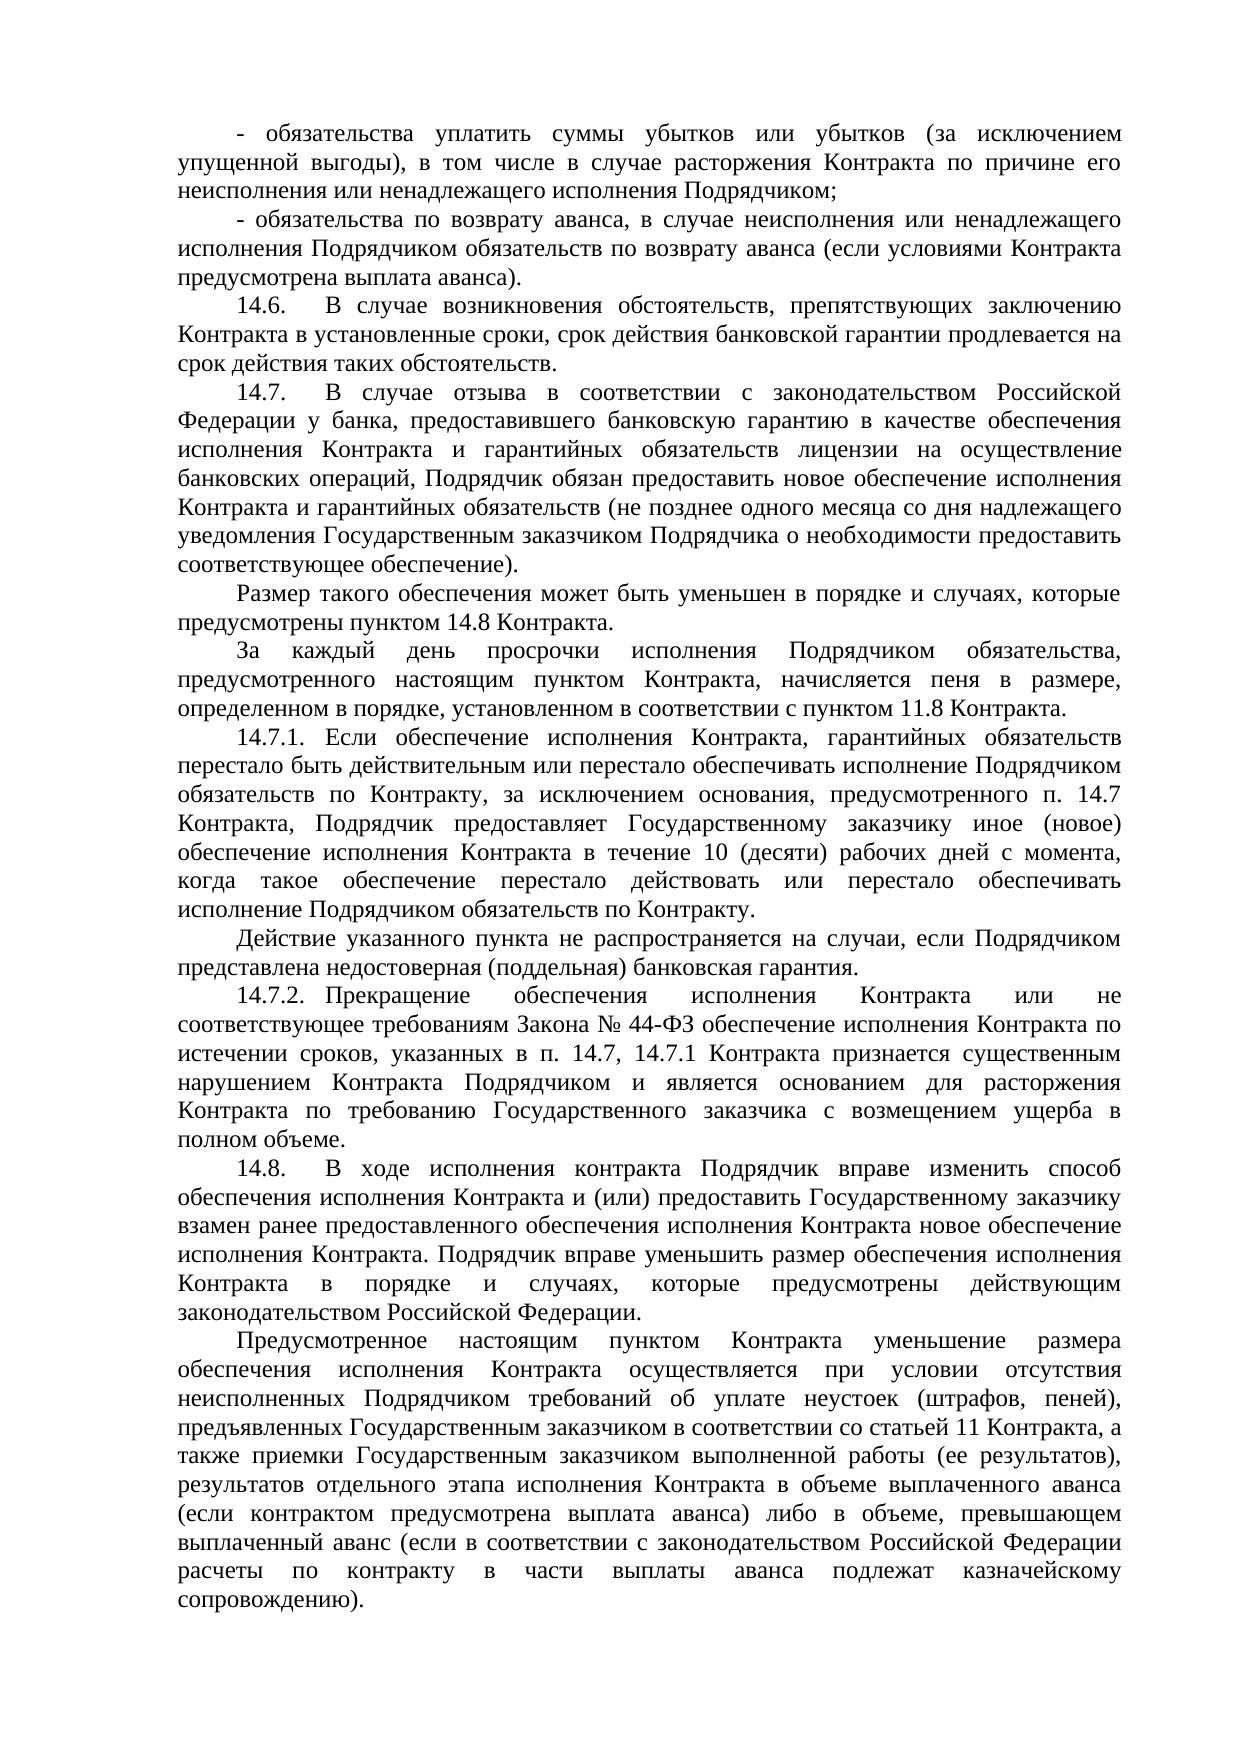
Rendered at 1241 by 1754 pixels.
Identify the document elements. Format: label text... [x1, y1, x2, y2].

list В случае возникновения обстоятельств, препятствующих заключению Контракта в установленные сроки, срок действия банковской гарантии продлевается на срок действия таких обстоятельств. [177, 291, 1122, 377]
list Прекращение обеспечения исполнения Контракта или не соответствующее требованиям Закона № 44-ФЗ обеспечение исполнения Контракта по истечении сроков, указанных в п. 14.7, 14.7.1 Контракта признается существенным нарушением Контракта Подрядчиком и является основанием для расторжения Контракта по требованию Государственного заказчика с возмещением ущерба в полном объеме. [177, 981, 1122, 1153]
text Размер такого обеспечения может быть уменьшен в порядке и случаях, которые предусмотрены пунктом 14.8 Контракта. [177, 578, 1122, 636]
text - обязательства по возврату аванса, в случае неисполнения или ненадлежащего исполнения Подрядчиком обязательств по возврату аванса (если условиями Контракта предусмотрена выплата аванса). [177, 204, 1122, 291]
list В ходе исполнения контракта Подрядчик вправе изменить способ обеспечения исполнения Контракта и (или) предоставить Государственному заказчику взамен ранее предоставленного обеспечения исполнения Контракта новое обеспечение исполнения Контракта. Подрядчик вправе уменьшить размер обеспечения исполнения Контракта в порядке и случаях, которые предусмотрены действующим законодательством Российской Федерации. [177, 1153, 1122, 1326]
text - обязательства уплатить суммы убытков или убытков (за исключением упущенной выгоды), в том числе в случае расторжения Контракта по причине его неисполнения или ненадлежащего исполнения Подрядчиком; [177, 118, 1122, 204]
text За каждый день просрочки исполнения Подрядчиком обязательства, предусмотренного настоящим пунктом Контракта, начисляется пеня в размере, определенном в порядке, установленном в соответствии с пунктом 11.8 Контракта. [177, 636, 1122, 722]
list Если обеспечение исполнения Контракта, гарантийных обязательств перестало быть действительным или перестало обеспечивать исполнение Подрядчиком обязательств по Контракту, за исключением основания, предусмотренного п. 14.7 Контракта, Подрядчик предоставляет Государственному заказчику иное (новое) обеспечение исполнения Контракта в течение 10 (десяти) рабочих дней с момента, когда такое обеспечение перестало действовать или перестало обеспечивать исполнение Подрядчиком обязательств по Контракту. [177, 722, 1122, 923]
text Действие указанного пункта не распространяется на случаи, если Подрядчиком представлена недостоверная (поддельная) банковская гарантия. [177, 923, 1122, 981]
text Предусмотренное настоящим пунктом Контракта уменьшение размера обеспечения исполнения Контракта осуществляется при условии отсутствия неисполненных Подрядчиком требований об уплате неустоек (штрафов, пеней), предъявленных Государственным заказчиком в соответствии со статьей 11 Контракта, а также приемки Государственным заказчиком выполненной работы (ее результатов), результатов отдельного этапа исполнения Контракта в объеме выплаченного аванса (если контрактом предусмотрена выплата аванса) либо в объеме, превышающем выплаченный аванс (если в соответствии с законодательством Российской Федерации расчеты по контракту в части выплаты аванса подлежат казначейскому сопровождению). [177, 1326, 1122, 1613]
list В случае отзыва в соответствии с законодательством Российской Федерации у банка, предоставившего банковскую гарантию в качестве обеспечения исполнения Контракта и гарантийных обязательств лицензии на осуществление банковских операций, Подрядчик обязан предоставить новое обеспечение исполнения Контракта и гарантийных обязательств (не позднее одного месяца со дня надлежащего уведомления Государственным заказчиком Подрядчика о необходимости предоставить соответствующее обеспечение). [177, 377, 1122, 578]
